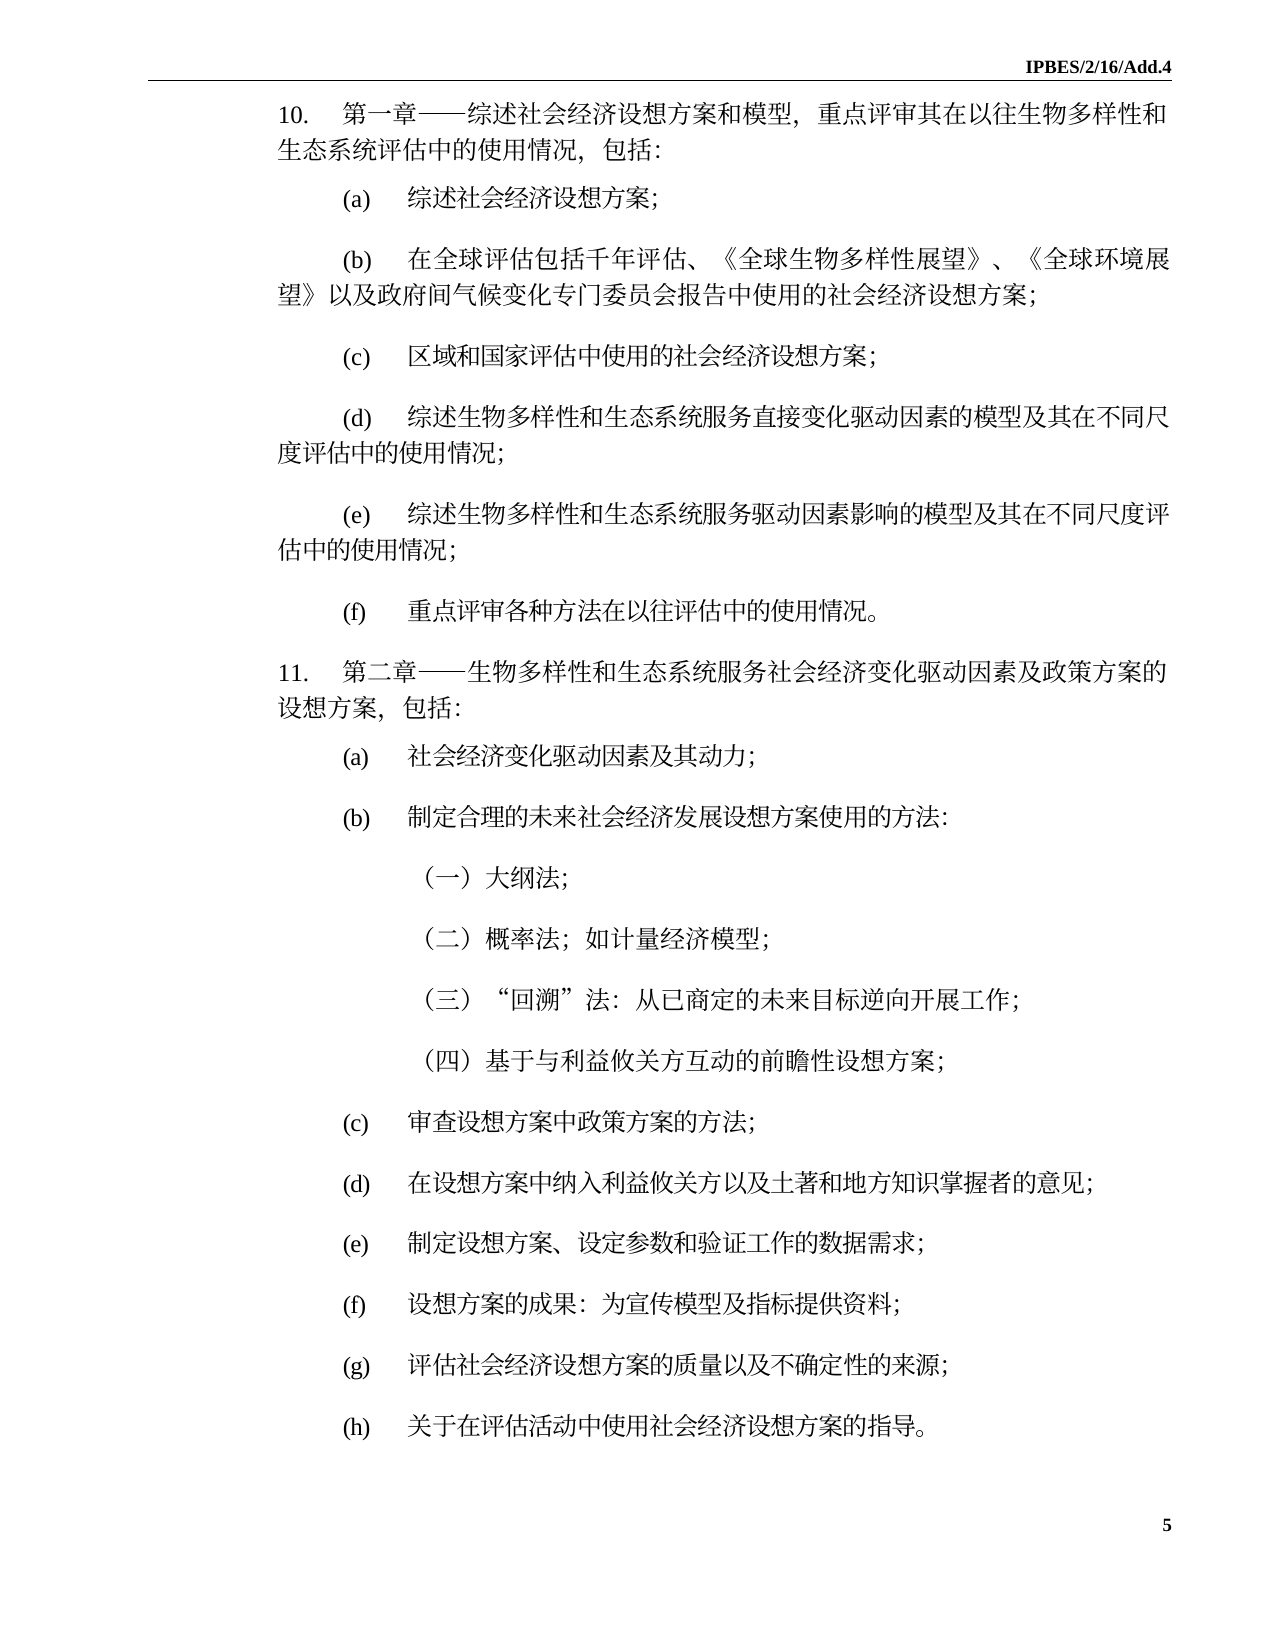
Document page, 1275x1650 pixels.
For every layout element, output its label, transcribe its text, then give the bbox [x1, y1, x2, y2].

text （四）基于与利益攸关方互动的前瞻性设想方案； [148, 1041, 1172, 1077]
list 制定合理的未来社会经济发展设想方案使用的方法： [278, 798, 1172, 833]
text （一）大纲法； [148, 858, 1172, 894]
list 评估社会经济设想方案的质量以及不确定性的来源； [278, 1346, 1172, 1382]
list 综述社会经济设想方案； [278, 179, 1172, 215]
list 区域和国家评估中使用的社会经济设想方案； [278, 337, 1172, 373]
list 综述生物多样性和生态系统服务驱动因素影响的模型及其在不同尺度评估中的使用情况； [278, 494, 1172, 566]
list 第一章——综述社会经济设想方案和模型，重点评审其在以往生物多样性和生态系统评估中的使用情况，包括： [278, 94, 1172, 166]
list 重点评审各种方法在以往评估中的使用情况。 [278, 591, 1172, 627]
list 在全球评估包括千年评估、《全球生物多样性展望》、《全球环境展望》以及政府间气候变化专门委员会报告中使用的社会经济设想方案； [278, 240, 1172, 312]
list 综述生物多样性和生态系统服务直接变化驱动因素的模型及其在不同尺度评估中的使用情况； [278, 398, 1172, 469]
list 制定设想方案、设定参数和验证工作的数据需求； [278, 1224, 1172, 1260]
text （三）“回溯”法：从已商定的未来目标逆向开展工作； [148, 980, 1172, 1016]
list 设想方案的成果：为宣传模型及指标提供资料； [278, 1285, 1172, 1321]
text （二）概率法；如计量经济模型； [148, 919, 1172, 955]
list 社会经济变化驱动因素及其动力； [278, 737, 1172, 773]
list 第二章——生物多样性和生态系统服务社会经济变化驱动因素及政策方案的设想方案，包括： [278, 652, 1172, 724]
list 在设想方案中纳入利益攸关方以及土著和地方知识掌握者的意见； [278, 1163, 1172, 1199]
list 审查设想方案中政策方案的方法； [278, 1102, 1172, 1138]
list 关于在评估活动中使用社会经济设想方案的指导。 [278, 1407, 1172, 1443]
